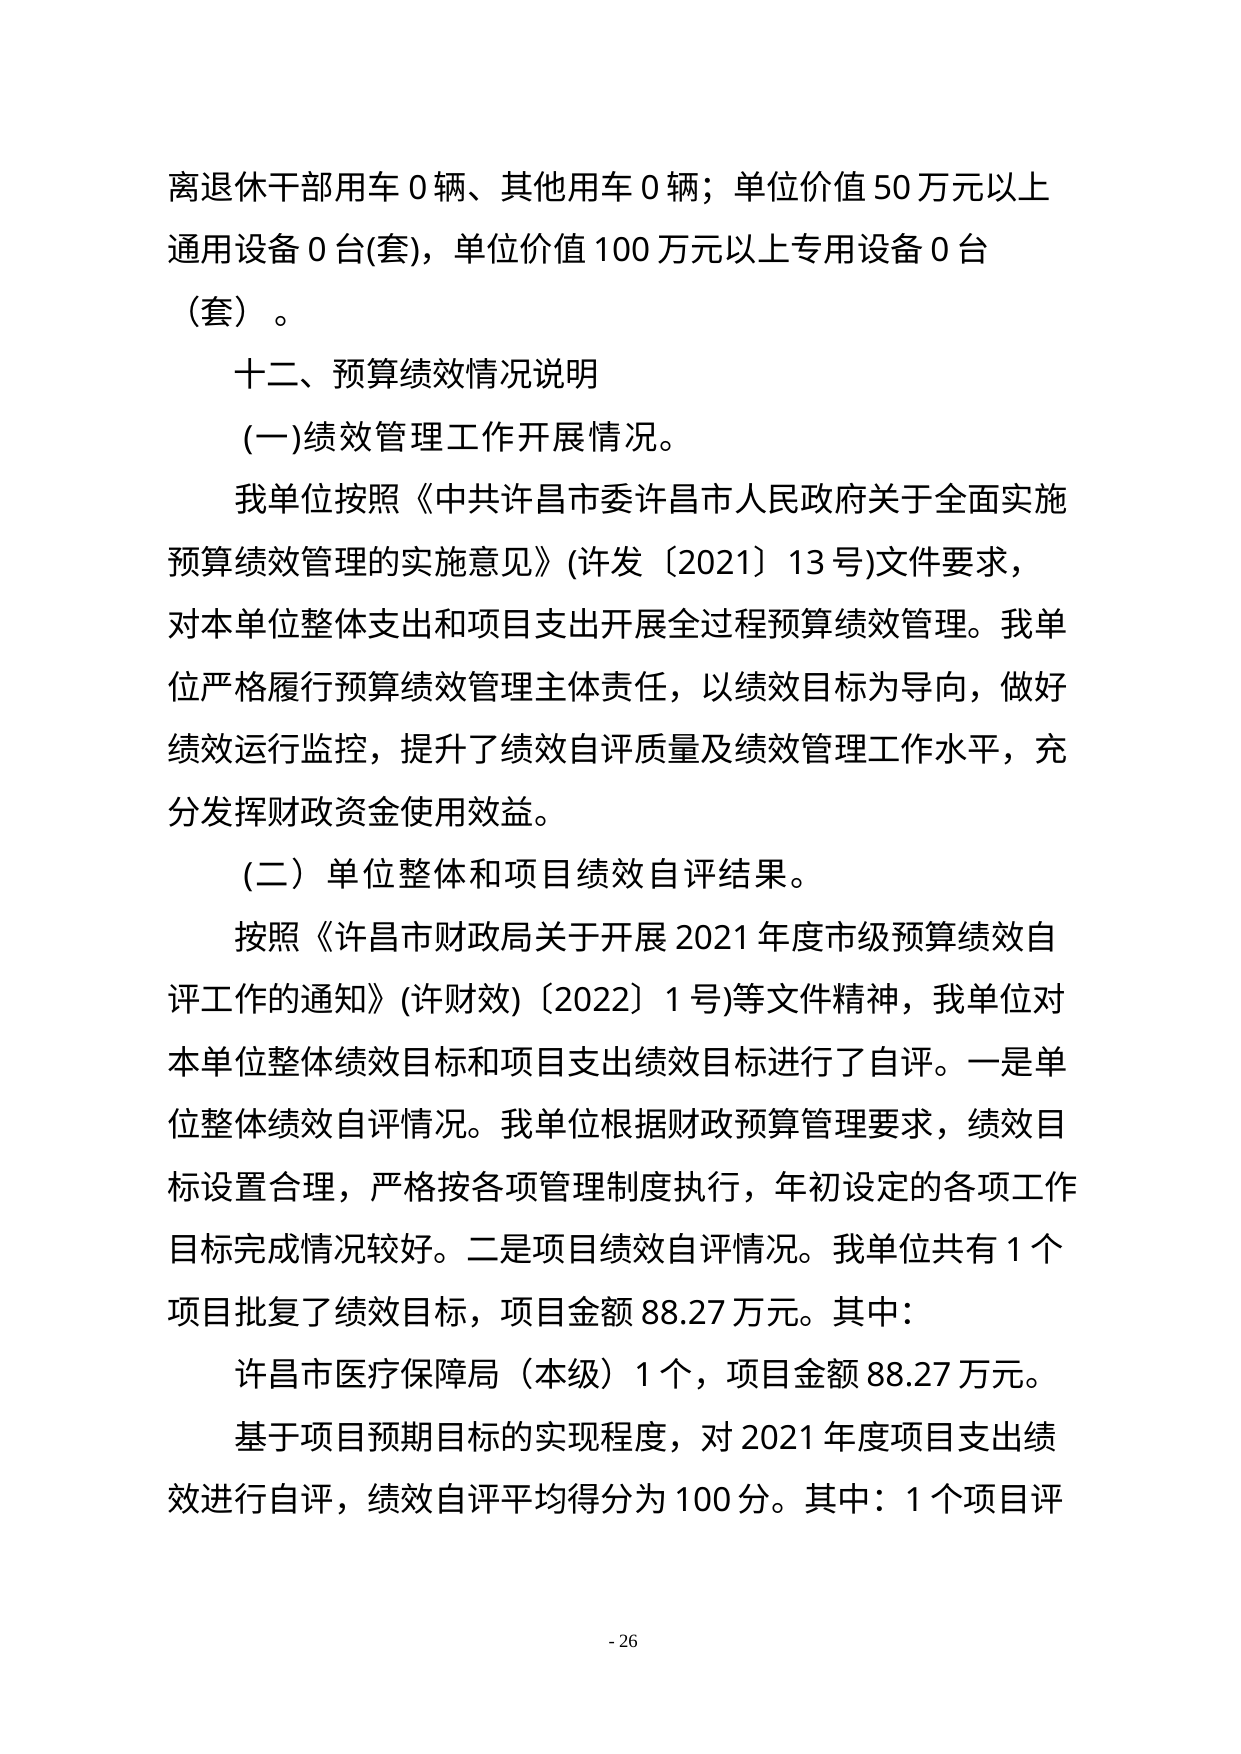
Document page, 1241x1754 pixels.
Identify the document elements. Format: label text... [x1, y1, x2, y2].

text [167, 149, 1081, 337]
text 我单位按照《中共许昌市委许昌市人民政府关于全面实施 预算绩效管理的实施意见》(许发〔2021〕13号)文件要求， 对本单位整体支出和项目支出开展全过程预算绩效管理。我单 位严格履行预算绩效管理主体责任，以绩效目标为导向，做好绩效运行监控，提升了绩效自评质量及绩效管理工作水平，充 分发挥财政资金使用效益。 [167, 462, 1081, 837]
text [167, 1399, 1081, 1524]
text 按照《许昌市财政局关于开展 2021年度市级预算绩效自评工作的通知》(许财效)〔2022〕1号)等文件精神，我单位对本单位整体绩效目标和项目支出绩效目标进行了自评。一是单位整体绩效自评情况。我单位根据财政预算管理要求，绩效目标设置合理，严格按各项管理制度执行，年初设定的各项工作目标完成情况较好。二是项目绩效自评情况。我单位共有1个项目批复了绩效目标，项目金额88.27万元。其中： [167, 899, 1081, 1337]
list 预算绩效情况说明 [167, 337, 1091, 399]
text (二）单位整体和项目绩效自评结果。 [167, 837, 1091, 899]
text 许昌市医疗保障局（本级）1个，项目金额88.27万元。 [167, 1337, 1081, 1399]
list (一)绩效管理工作开展情况。 [167, 399, 1091, 462]
